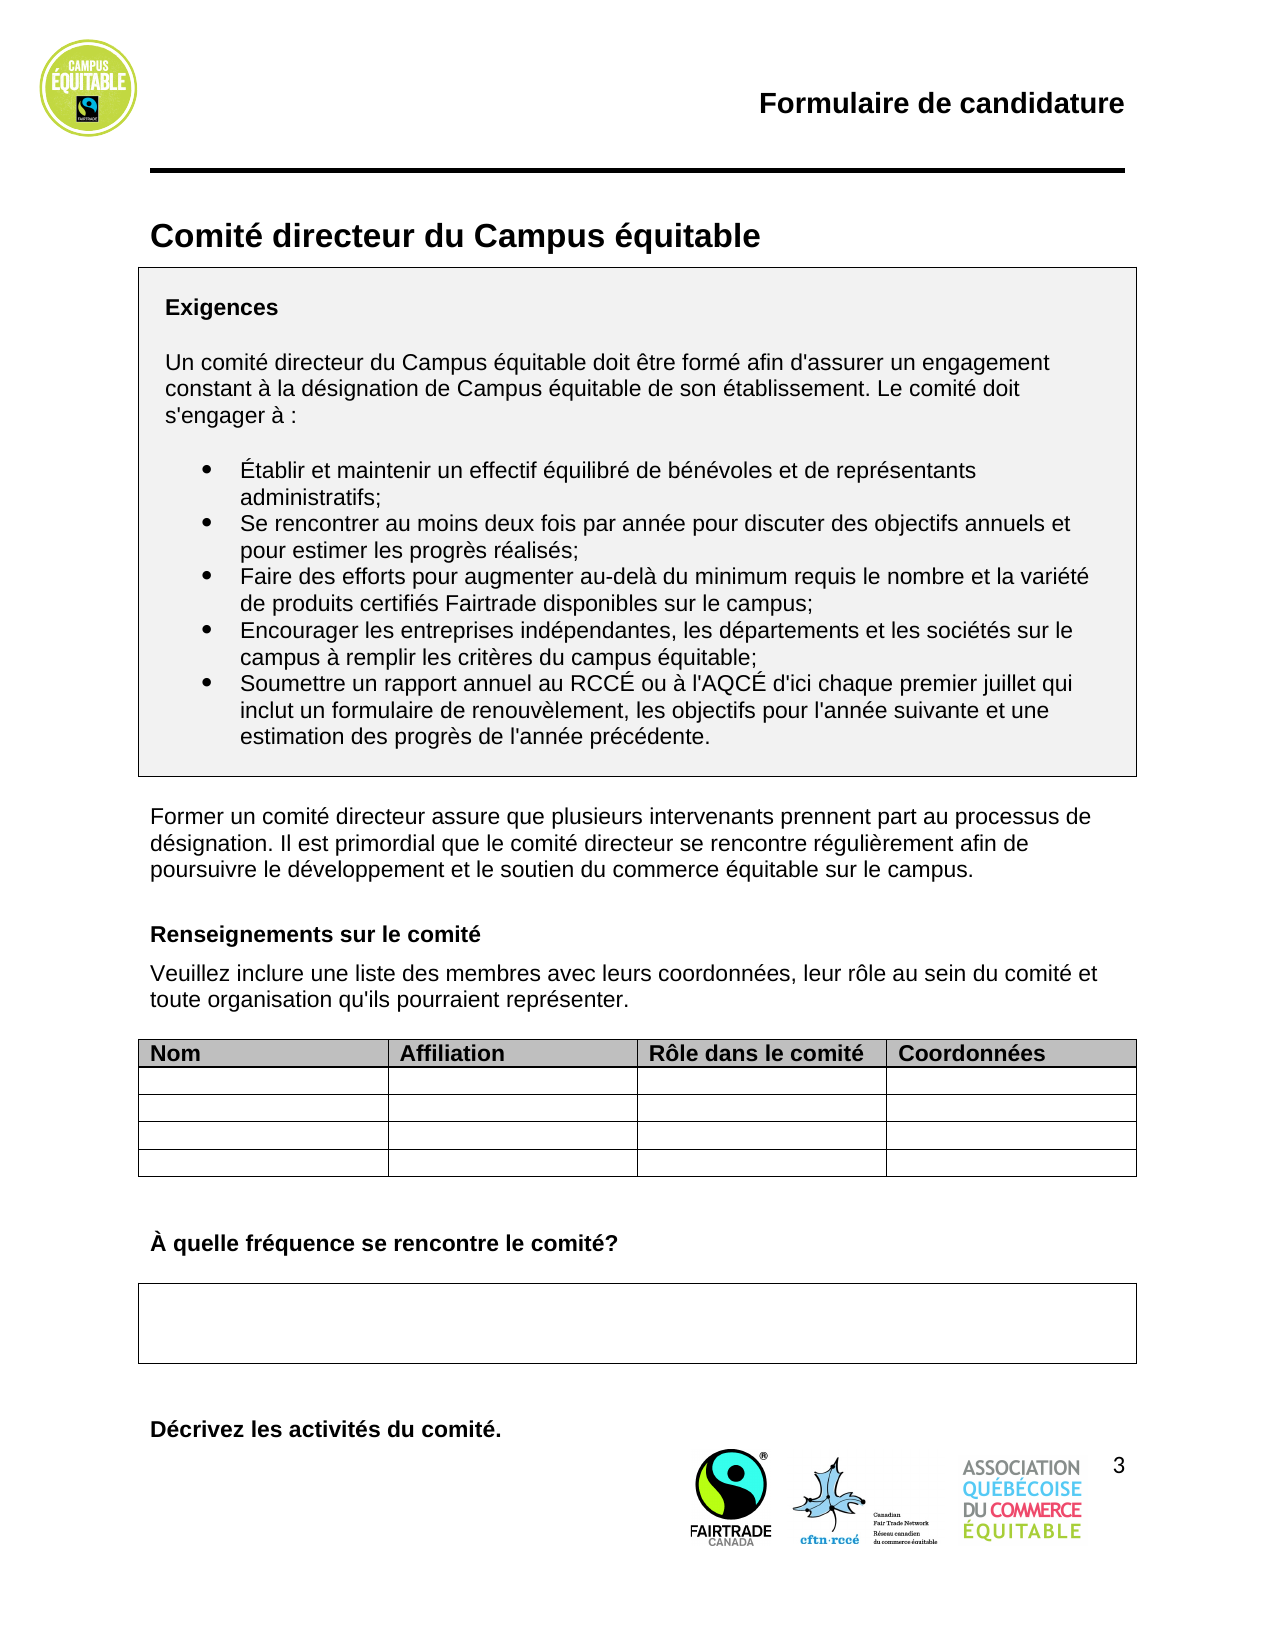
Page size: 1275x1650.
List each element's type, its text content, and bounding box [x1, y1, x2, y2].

table_cell [638, 1095, 886, 1121]
table_cell [139, 1068, 388, 1094]
table_cell [887, 1150, 1136, 1176]
table_header Nom [139, 1040, 388, 1066]
table_cell [887, 1122, 1136, 1148]
picture [785, 1449, 945, 1543]
table_cell [139, 1095, 388, 1121]
table_cell [389, 1150, 637, 1176]
table_header Affiliation [389, 1040, 637, 1066]
table_cell [638, 1122, 886, 1148]
table_cell [887, 1095, 1136, 1121]
table_cell [389, 1068, 637, 1094]
table_cell [389, 1095, 637, 1121]
table_cell [638, 1068, 886, 1094]
subtitle Renseignements sur le comité [150, 921, 1125, 947]
text Veuillez inclure une liste des membres avec leurs coordonnées, leur rôle au sein du comité et toute organisation qu'ils pourraient représenter. [150, 960, 1125, 1013]
picture [957, 1455, 1088, 1546]
text À quelle fréquence se rencontre le comité? [150, 1230, 1125, 1256]
text Former un comité directeur assure que plusieurs intervenants prennent part au processus de désignation. Il est primordial que le comité directeur se rencontre régulièrement afin de poursuivre le développement et le soutien du commerce équitable sur le campus. [150, 803, 1125, 882]
text Décrivez les activités du comité. [150, 1416, 1125, 1443]
picture [690, 1449, 772, 1546]
subtitle Comité directeur du Campus équitable [150, 216, 1125, 254]
table_cell [139, 1122, 388, 1148]
table_header Rôle dans le comité [638, 1040, 886, 1066]
table_header [139, 1284, 1136, 1362]
table_cell [389, 1122, 637, 1148]
table_cell [887, 1068, 1136, 1094]
table_cell [139, 1150, 388, 1176]
table_cell [638, 1150, 886, 1176]
table_header Coordonnées [887, 1040, 1136, 1066]
picture [26, 26, 150, 150]
table_header Exigences Un comité directeur du Campus équitable doit être formé afin d'assurer un engagement constant à la désignation de Campus équitable de son établissement. Le comité doit s'engager à : Établir et maintenir un effectif équilibré de bénévoles et de représentants administratifs; Se rencontrer au moins deux fois par année pour discuter des objectifs annuels et pour estimer les progrès réalisés; Faire des efforts pour augmenter au-delà du minimum requis le nombre et la variété de produits certifiés Fairtrade disponibles sur le campus; Encourager les entreprises indépendantes, les départements et les sociétés sur le campus à remplir les critères du campus équitable; Soumettre un rapport annuel au RCCÉ ou à l'AQCÉ d'ici chaque premier juillet qui inclut un formulaire de renouvèlement, les objectifs pour l'année suivante et une estimation des progrès de l'année précédente. [139, 268, 1136, 776]
